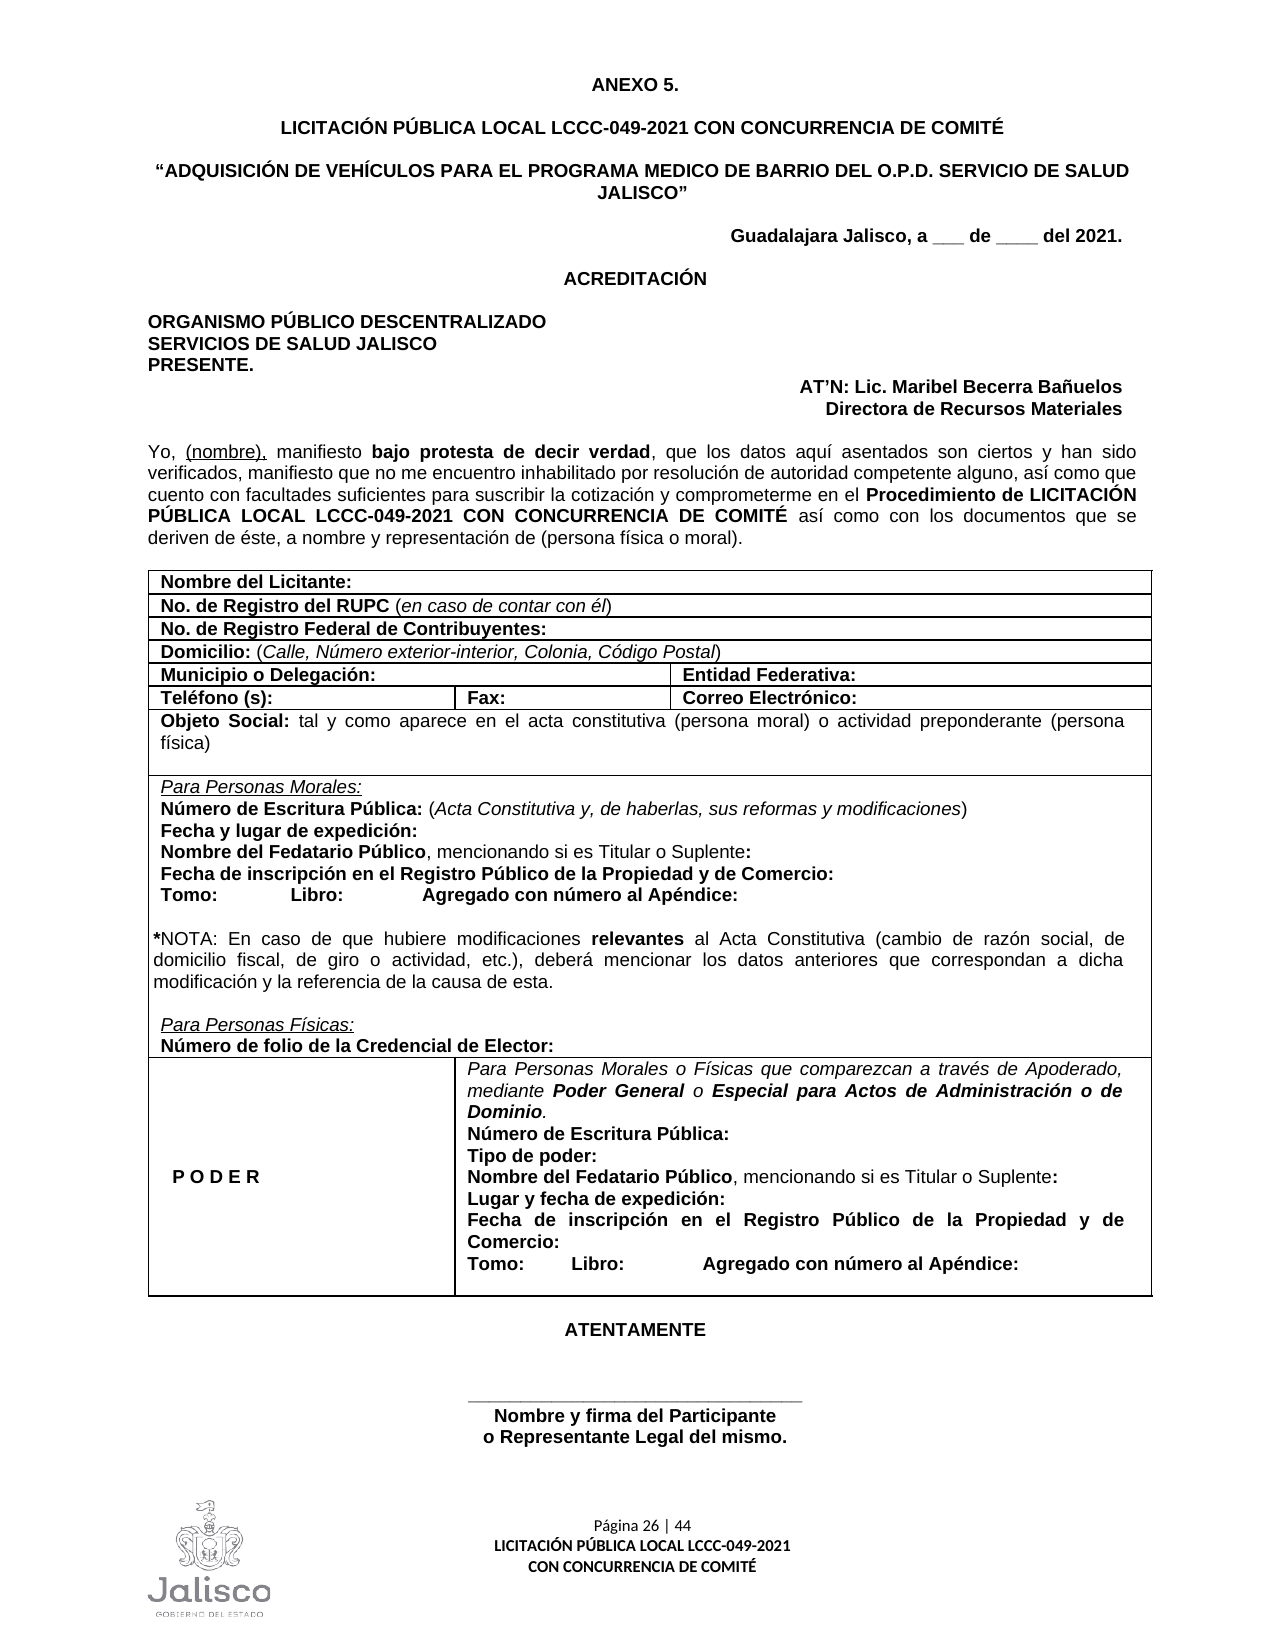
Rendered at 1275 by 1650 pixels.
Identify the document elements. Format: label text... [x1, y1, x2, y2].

text ANEXO 5. [148, 74, 1122, 95]
table_cell P O D E R [149, 1058, 454, 1295]
table_cell Objeto Social: tal y como aparece en el acta constitutiva (persona moral) o actividad preponderante (persona física) [149, 710, 1151, 775]
text ________________________________ [148, 1383, 1122, 1405]
table_cell Domicilio: (Calle, Número exterior-interior, Colonia, Código Postal) [149, 641, 1151, 662]
text Yo, (nombre), manifiesto bajo protesta de decir verdad, que los datos aquí asentados son ciertos y han sido verificados, manifiesto que no me encuentro inhabilitado por resolución de autoridad competente alguno, así como que cuento con facultades suficientes para suscribir la cotización y comprometerme en el Procedimiento de LICITACIÓN PÚBLICA LOCAL LCCC-049-2021 CON CONCURRENCIA DE COMITÉ así como con los documentos que se deriven de éste, a nombre y representación de (persona física o moral). [148, 440, 1137, 548]
text ACREDITACIÓN [148, 268, 1122, 289]
text PRESENTE. [148, 354, 1122, 376]
text SERVICIOS DE SALUD JALISCO [148, 333, 1122, 354]
table_cell No. de Registro Federal de Contribuyentes: [149, 618, 1151, 639]
text Nombre y firma del Participante [148, 1405, 1122, 1426]
table_cell Para Personas Morales: Número de Escritura Pública: (Acta Constitutiva y, de haberlas, sus reformas y modificaciones) Fecha y lugar de expedición: Nombre del Fedatario Público, mencionando si es Titular o Suplente: Fecha de inscripción en el Registro Público de la Propiedad y de Comercio: Tomo: Libro: Agregado con número al Apéndice: *NOTA: En caso de que hubiere modificaciones relevantes al Acta Constitutiva (cambio de razón social, de domicilio fiscal, de giro o actividad, etc.), deberá mencionar los datos anteriores que correspondan a dicha modificación y la referencia de la causa de esta. Para Personas Físicas: Número de folio de la Credencial de Elector: [149, 776, 1151, 1057]
table_cell Para Personas Morales o Físicas que comparezcan a través de Apoderado, mediante Poder General o Especial para Actos de Administración o de Dominio. Número de Escritura Pública: Tipo de poder: Nombre del Fedatario Público, mencionando si es Titular o Suplente: Lugar y fecha de expedición: Fecha de inscripción en el Registro Público de la Propiedad y de Comercio: Tomo: Libro: Agregado con número al Apéndice: [456, 1058, 1151, 1295]
text ORGANISMO PÚBLICO DESCENTRALIZADO [148, 311, 1122, 333]
text LICITACIÓN PÚBLICA LOCAL LCCC-049-2021 CON CONCURRENCIA DE COMITÉ [148, 117, 1137, 138]
text AT’N: Lic. Maribel Becerra Bañuelos [148, 376, 1122, 397]
text Guadalajara Jalisco, a ___ de ____ del 2021. [148, 225, 1122, 246]
table_header Nombre del Licitante: [149, 571, 1151, 593]
table_cell No. de Registro del RUPC (en caso de contar con él) [149, 595, 1151, 616]
text ATENTAMENTE [148, 1318, 1122, 1340]
text o Representante Legal del mismo. [148, 1426, 1122, 1448]
table_cell Teléfono (s): [149, 687, 454, 708]
table_cell Municipio o Delegación: [149, 664, 670, 685]
text Directora de Recursos Materiales [148, 397, 1122, 419]
table_cell Entidad Federativa: [671, 664, 1151, 685]
picture [147, 1500, 271, 1617]
text “ADQUISICIÓN DE VEHÍCULOS PARA EL PROGRAMA MEDICO DE BARRIO DEL O.P.D. SERVICIO DE SALUD JALISCO” [148, 160, 1137, 203]
table_cell Fax: [456, 687, 670, 708]
table_cell Correo Electrónico: [671, 687, 1151, 708]
